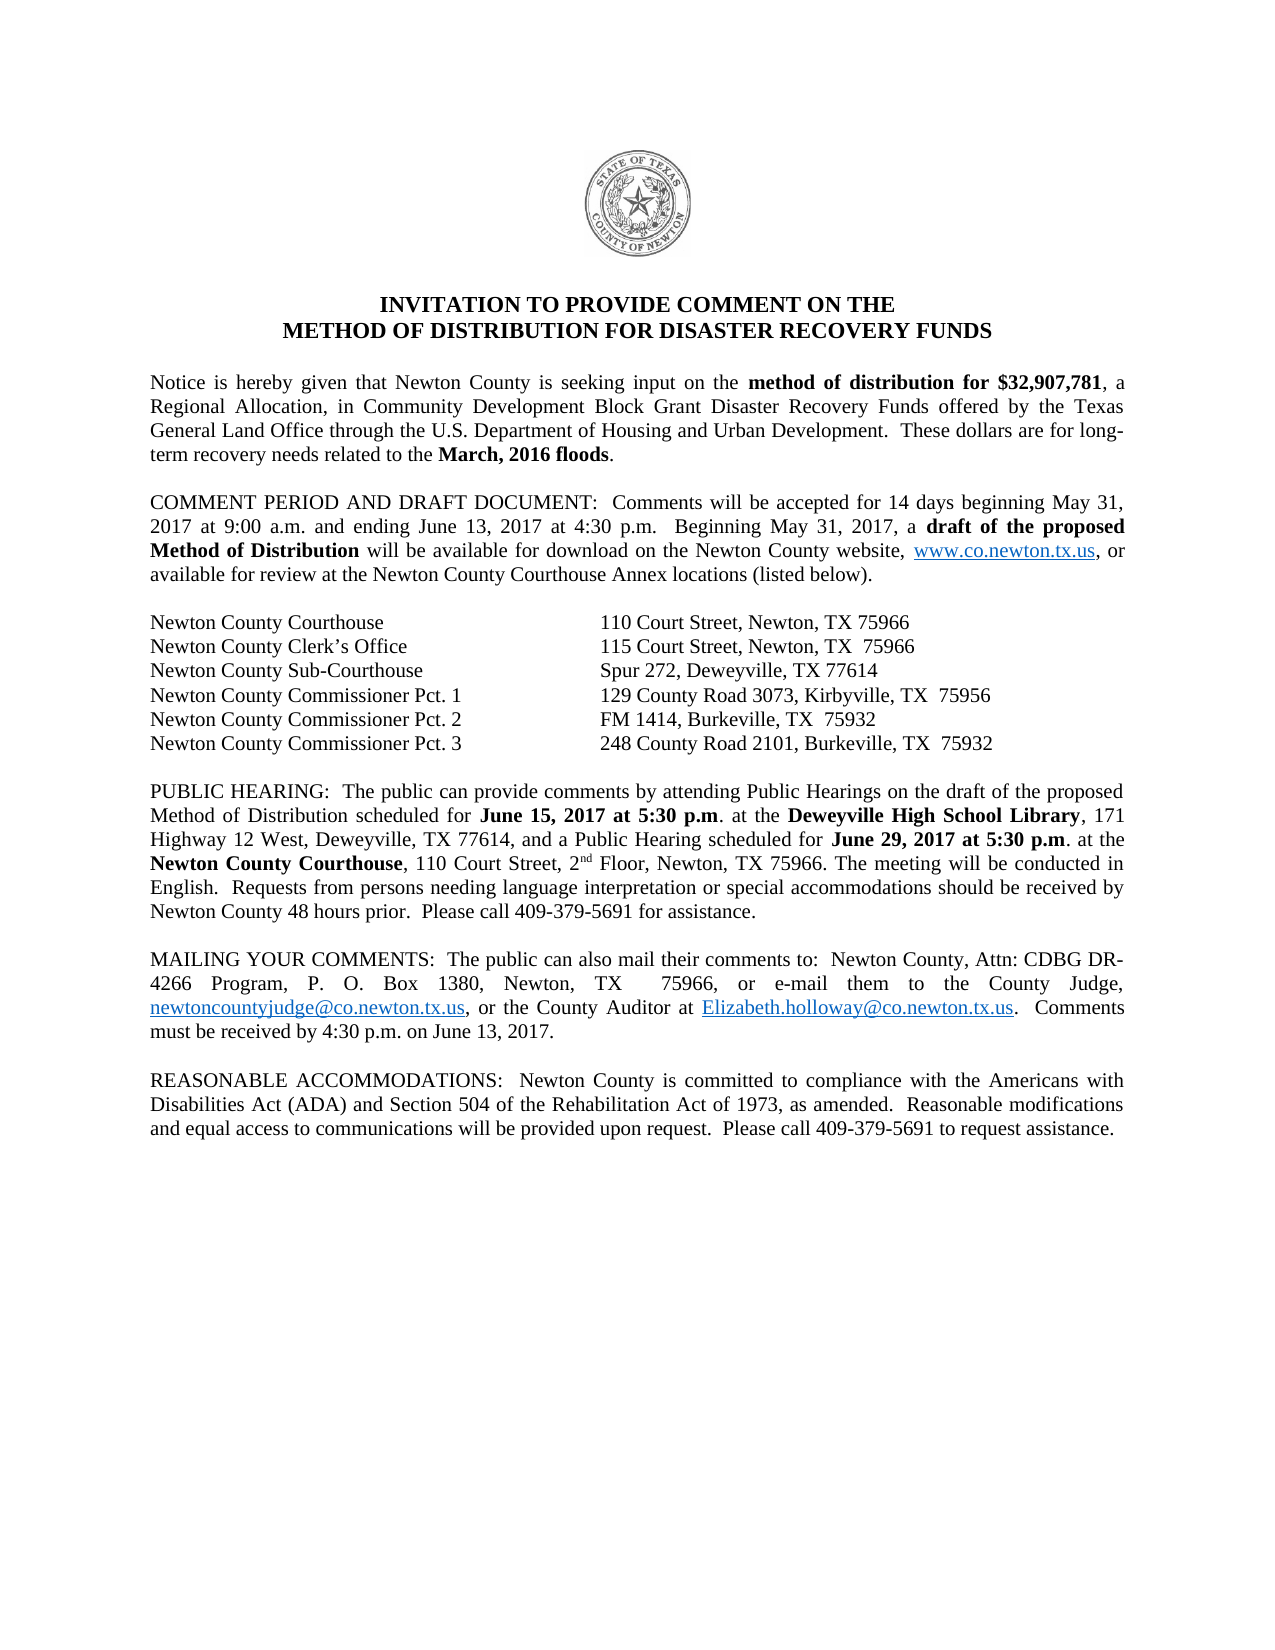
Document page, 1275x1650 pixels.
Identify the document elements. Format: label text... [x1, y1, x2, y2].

text MAILING YOUR COMMENTS: The public can also mail their comments to: Newton County, Attn: CDBG DR-4266 Program, P. O. Box 1380, Newton, TX 75966, or e-mail them to the County Judge, newtoncountyjudge@co.newton.tx.us, or the County Auditor at Elizabeth.holloway@co.newton.tx.us. Comments must be received by 4:30 p.m. on June 13, 2017. [150, 947, 1125, 1043]
text REASONABLE ACCOMMODATIONS: Newton County is committed to compliance with the Americans with Disabilities Act (ADA) and Section 504 of the Rehabilitation Act of 1973, as amended. Reasonable modifications and equal access to communications will be provided upon request. Please call 409-379-5691 to request assistance. [150, 1067, 1125, 1140]
text PUBLIC HEARING: The public can provide comments by attending Public Hearings on the draft of the proposed Method of Distribution scheduled for June 15, 2017 at 5:30 p.m. at the Deweyville High School Library, 171 Highway 12 West, Deweyville, TX 77614, and a Public Hearing scheduled for June 29, 2017 at 5:30 p.m. at the Newton County Courthouse, 110 Court Street, 2nd Floor, Newton, TX 75966. The meeting will be conducted in English. Requests from persons needing language interpretation or special accommodations should be received by Newton County 48 hours prior. Please call 409-379-5691 for assistance. [150, 779, 1125, 923]
text COMMENT PERIOD AND DRAFT DOCUMENT: Comments will be accepted for 14 days beginning May 31, 2017 at 9:00 a.m. and ending June 13, 2017 at 4:30 p.m. Beginning May 31, 2017, a draft of the proposed Method of Distribution will be available for download on the Newton County website, www.co.newton.tx.us, or available for review at the Newton County Courthouse Annex locations (listed below). [150, 490, 1125, 586]
text Newton County Commissioner Pct. 3 248 County Road 2101, Burkeville, TX 75932 [150, 731, 1125, 755]
text METHOD OF DISTRIBUTION FOR DISASTER RECOVERY FUNDS [150, 317, 1125, 343]
text Notice is hereby given that Newton County is seeking input on the method of distribution for $32,907,781, a Regional Allocation, in Community Development Block Grant Disaster Recovery Funds offered by the Texas General Land Office through the U.S. Department of Housing and Urban Development. These dollars are for long-term recovery needs related to the March, 2016 floods. [150, 370, 1125, 466]
text Newton County Commissioner Pct. 2 FM 1414, Burkeville, TX 75932 [150, 707, 1125, 731]
text Newton County Sub-Courthouse Spur 272, Deweyville, TX 77614 [150, 658, 1125, 682]
text INVITATION TO PROVIDE COMMENT ON THE [150, 291, 1125, 317]
text Newton County Clerk’s Office 115 Court Street, Newton, TX 75966 [150, 634, 1125, 658]
text Newton County Commissioner Pct. 1 129 County Road 3073, Kirbyville, TX 75956 [150, 682, 1125, 707]
text Newton County Courthouse 110 Court Street, Newton, TX 75966 [150, 610, 1125, 634]
